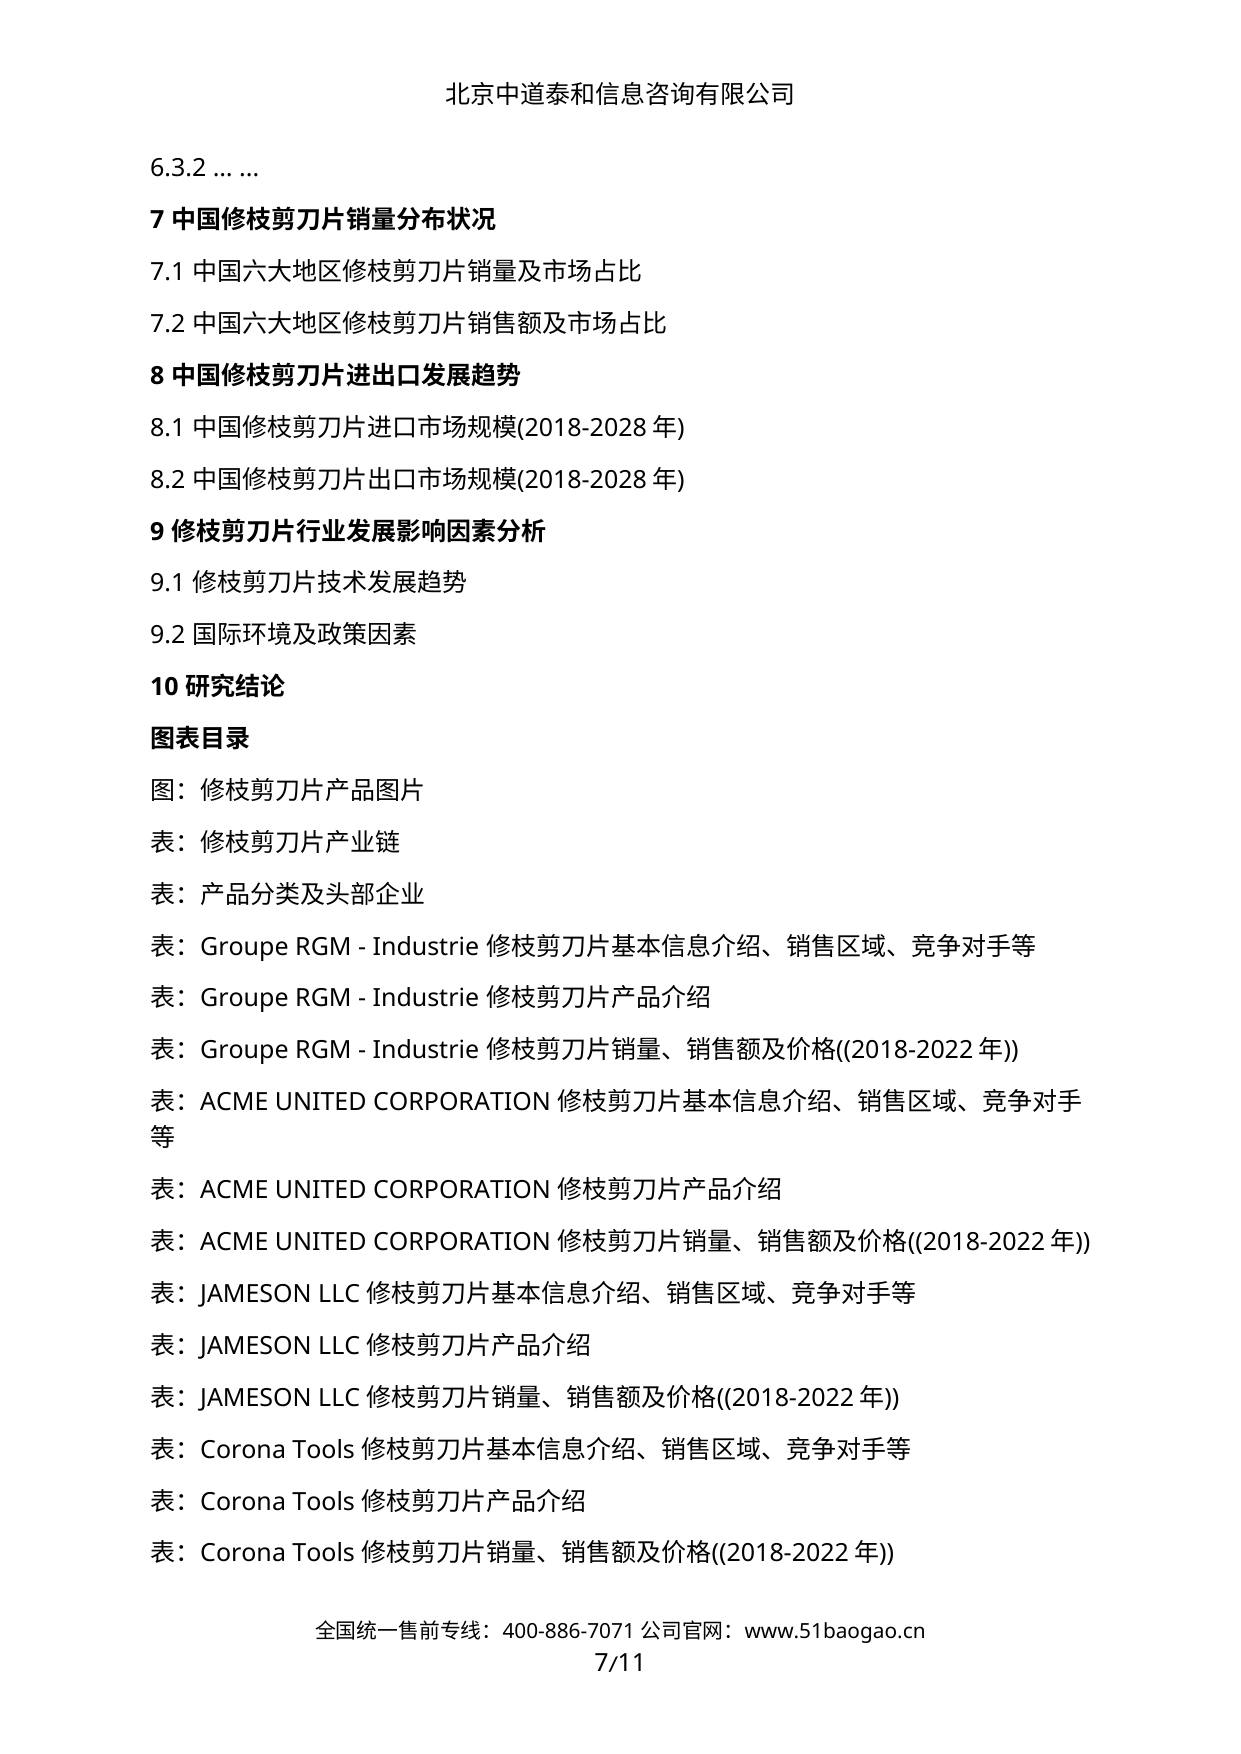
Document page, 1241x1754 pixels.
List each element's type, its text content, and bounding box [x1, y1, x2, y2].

text 表：Corona Tools 修枝剪刀片产品介绍 [150, 1481, 1090, 1517]
text 表：Corona Tools 修枝剪刀片销量、销售额及价格((2018-2022年)) [150, 1533, 1090, 1569]
text 表：ACME UNITED CORPORATION 修枝剪刀片产品介绍 [150, 1170, 1090, 1206]
text 10 研究结论 [150, 667, 1090, 703]
text 8.2 中国修枝剪刀片出口市场规模(2018-2028年) [150, 459, 1090, 495]
text 表：ACME UNITED CORPORATION 修枝剪刀片销量、销售额及价格((2018-2022年)) [150, 1222, 1090, 1258]
text 7 中国修枝剪刀片销量分布状况 [150, 200, 1090, 236]
text 9.1 修枝剪刀片技术发展趋势 [150, 563, 1090, 599]
text 6.3.2 … ... [150, 150, 1090, 184]
text 表：产品分类及头部企业 [150, 874, 1090, 910]
text 7.1 中国六大地区修枝剪刀片销量及市场占比 [150, 252, 1090, 288]
text 8.1 中国修枝剪刀片进口市场规模(2018-2028年) [150, 407, 1090, 443]
text 表：ACME UNITED CORPORATION 修枝剪刀片基本信息介绍、销售区域、竞争对手等 [150, 1082, 1090, 1154]
text 图：修枝剪刀片产品图片 [150, 770, 1090, 807]
text 表：Groupe RGM - Industrie 修枝剪刀片产品介绍 [150, 978, 1090, 1014]
text 表：修枝剪刀片产业链 [150, 822, 1090, 858]
text 表：JAMESON LLC 修枝剪刀片销量、销售额及价格((2018-2022年)) [150, 1377, 1090, 1413]
text 8 中国修枝剪刀片进出口发展趋势 [150, 355, 1090, 392]
text 表：JAMESON LLC 修枝剪刀片产品介绍 [150, 1325, 1090, 1362]
text 图表目录 [150, 718, 1090, 755]
text 9 修枝剪刀片行业发展影响因素分析 [150, 511, 1090, 547]
text 表：Groupe RGM - Industrie 修枝剪刀片基本信息介绍、销售区域、竞争对手等 [150, 926, 1090, 962]
text 表：Corona Tools 修枝剪刀片基本信息介绍、销售区域、竞争对手等 [150, 1429, 1090, 1465]
text 9.2 国际环境及政策因素 [150, 615, 1090, 651]
text 表：JAMESON LLC 修枝剪刀片基本信息介绍、销售区域、竞争对手等 [150, 1273, 1090, 1310]
text 表：Groupe RGM - Industrie 修枝剪刀片销量、销售额及价格((2018-2022年)) [150, 1030, 1090, 1066]
text 7.2 中国六大地区修枝剪刀片销售额及市场占比 [150, 303, 1090, 340]
